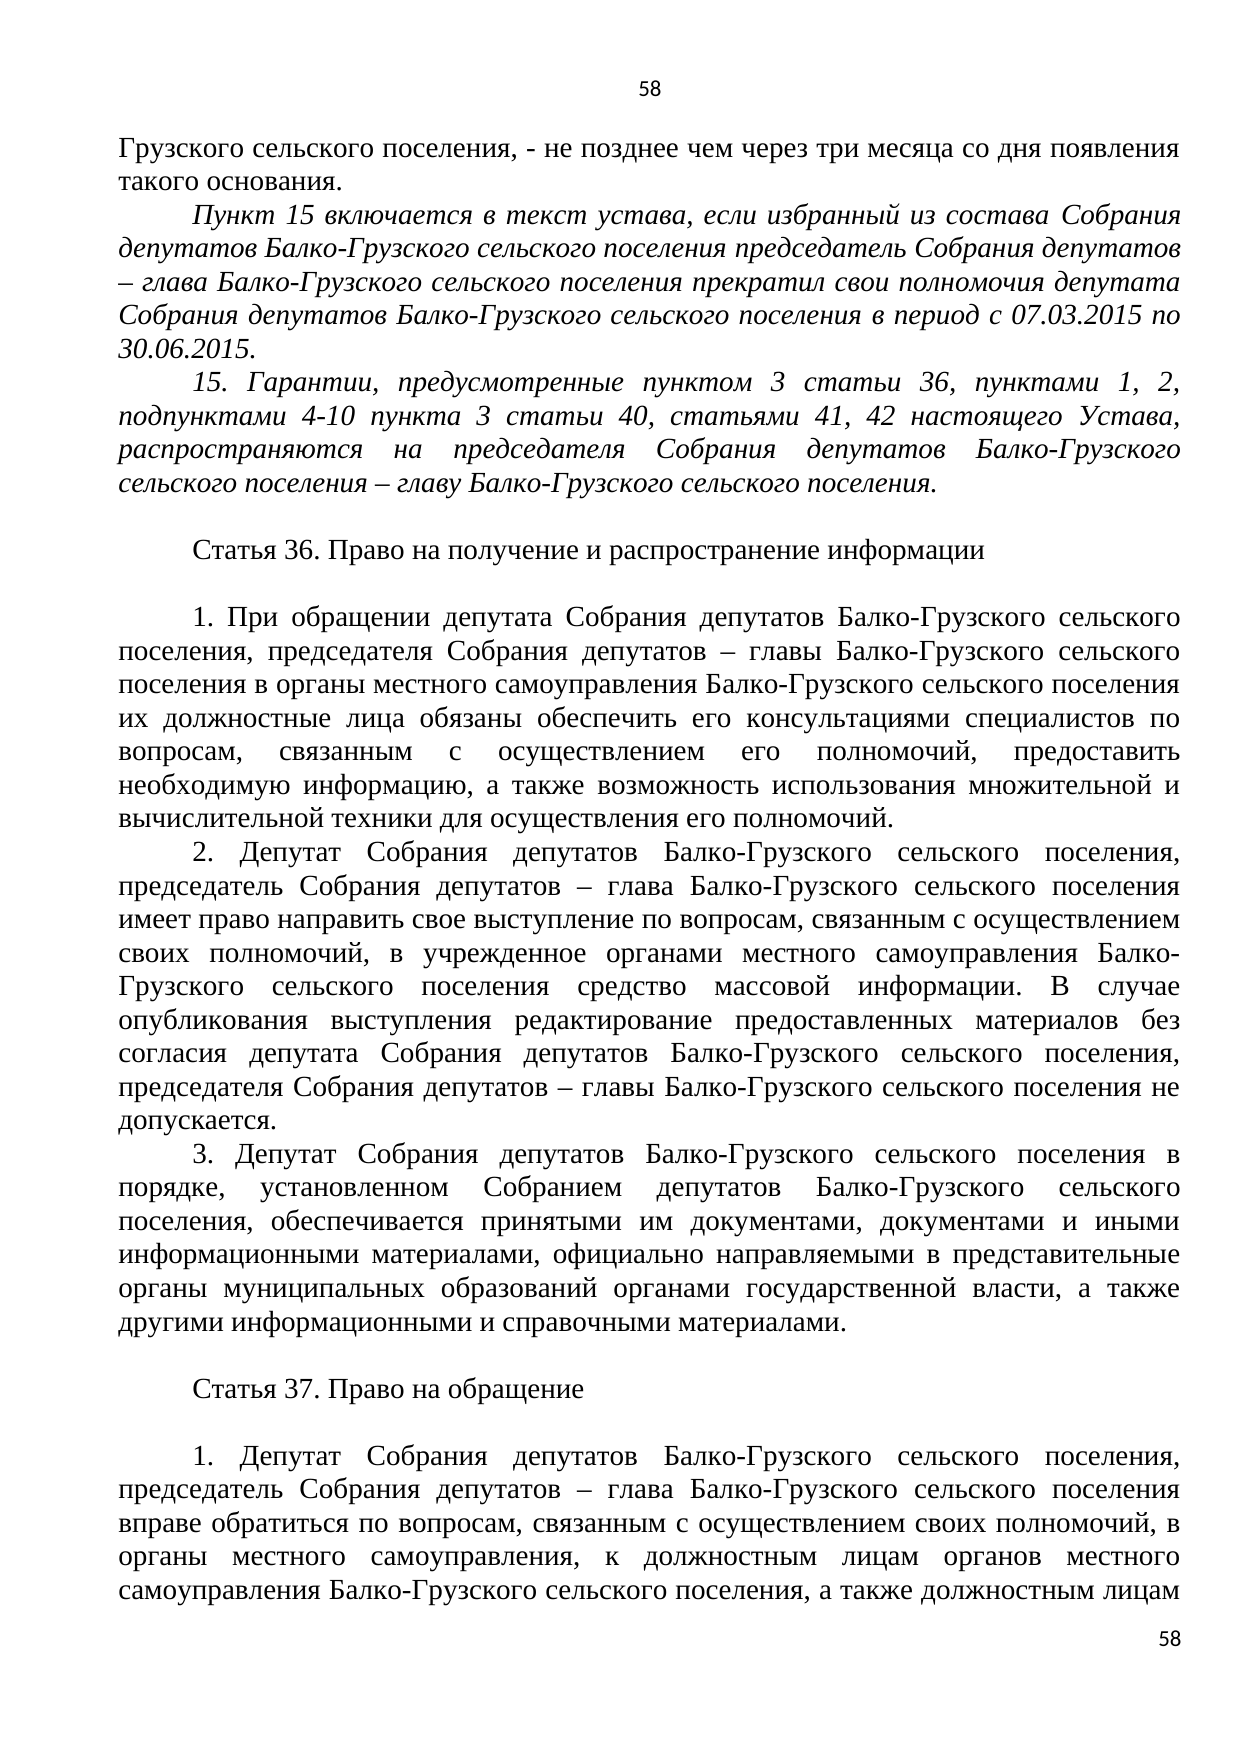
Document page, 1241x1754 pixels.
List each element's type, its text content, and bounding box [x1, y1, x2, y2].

text 3. Депутат Собрания депутатов Балко-Грузского сельского поселения в порядке, установленном Собранием депутатов Балко-Грузского сельского поселения, обеспечивается принятыми им документами, документами и иными информационными материалами, официально направляемыми в представительные органы муниципальных образований органами государственной власти, а также другими информационными и справочными материалами. [118, 1136, 1181, 1337]
text Статья 37. Право на обращение [118, 1371, 1181, 1404]
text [118, 130, 1181, 197]
text 15. Гарантии, предусмотренные пунктом 3 статьи 36, пунктами 1, 2, подпунктами 4-10 пункта 3 статьи 40, статьями 41, 42 настоящего Устава, распространяются на председателя Собрания депутатов Балко-Грузского сельского поселения – главу Балко-Грузского сельского поселения. [118, 364, 1181, 499]
text Пункт 15 включается в текст устава, если избранный из состава Собрания депутатов Балко-Грузского сельского поселения председатель Собрания депутатов – глава Балко-Грузского сельского поселения прекратил свои полномочия депутата Собрания депутатов Балко-Грузского сельского поселения в период с 07.03.2015 по 30.06.2015. [118, 197, 1181, 364]
text 2. Депутат Собрания депутатов Балко-Грузского сельского поселения, председатель Собрания депутатов – глава Балко-Грузского сельского поселения имеет право направить свое выступление по вопросам, связанным с осуществлением своих полномочий, в учрежденное органами местного самоуправления Балко-Грузского сельского поселения средство массовой информации. В случае опубликования выступления редактирование предоставленных материалов без согласия депутата Собрания депутатов Балко-Грузского сельского поселения, председателя Собрания депутатов – главы Балко-Грузского сельского поселения не допускается. [118, 834, 1181, 1136]
text Статья 36. Право на получение и распространение информации [118, 532, 1181, 566]
text 1. При обращении депутата Собрания депутатов Балко-Грузского сельского поселения, председателя Собрания депутатов – главы Балко-Грузского сельского поселения в органы местного самоуправления Балко-Грузского сельского поселения их должностные лица обязаны обеспечить его консультациями специалистов по вопросам, связанным с осуществлением его полномочий, предоставить необходимую информацию, а также возможность использования множительной и вычислительной техники для осуществления его полномочий. [118, 599, 1181, 834]
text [118, 1438, 1181, 1606]
